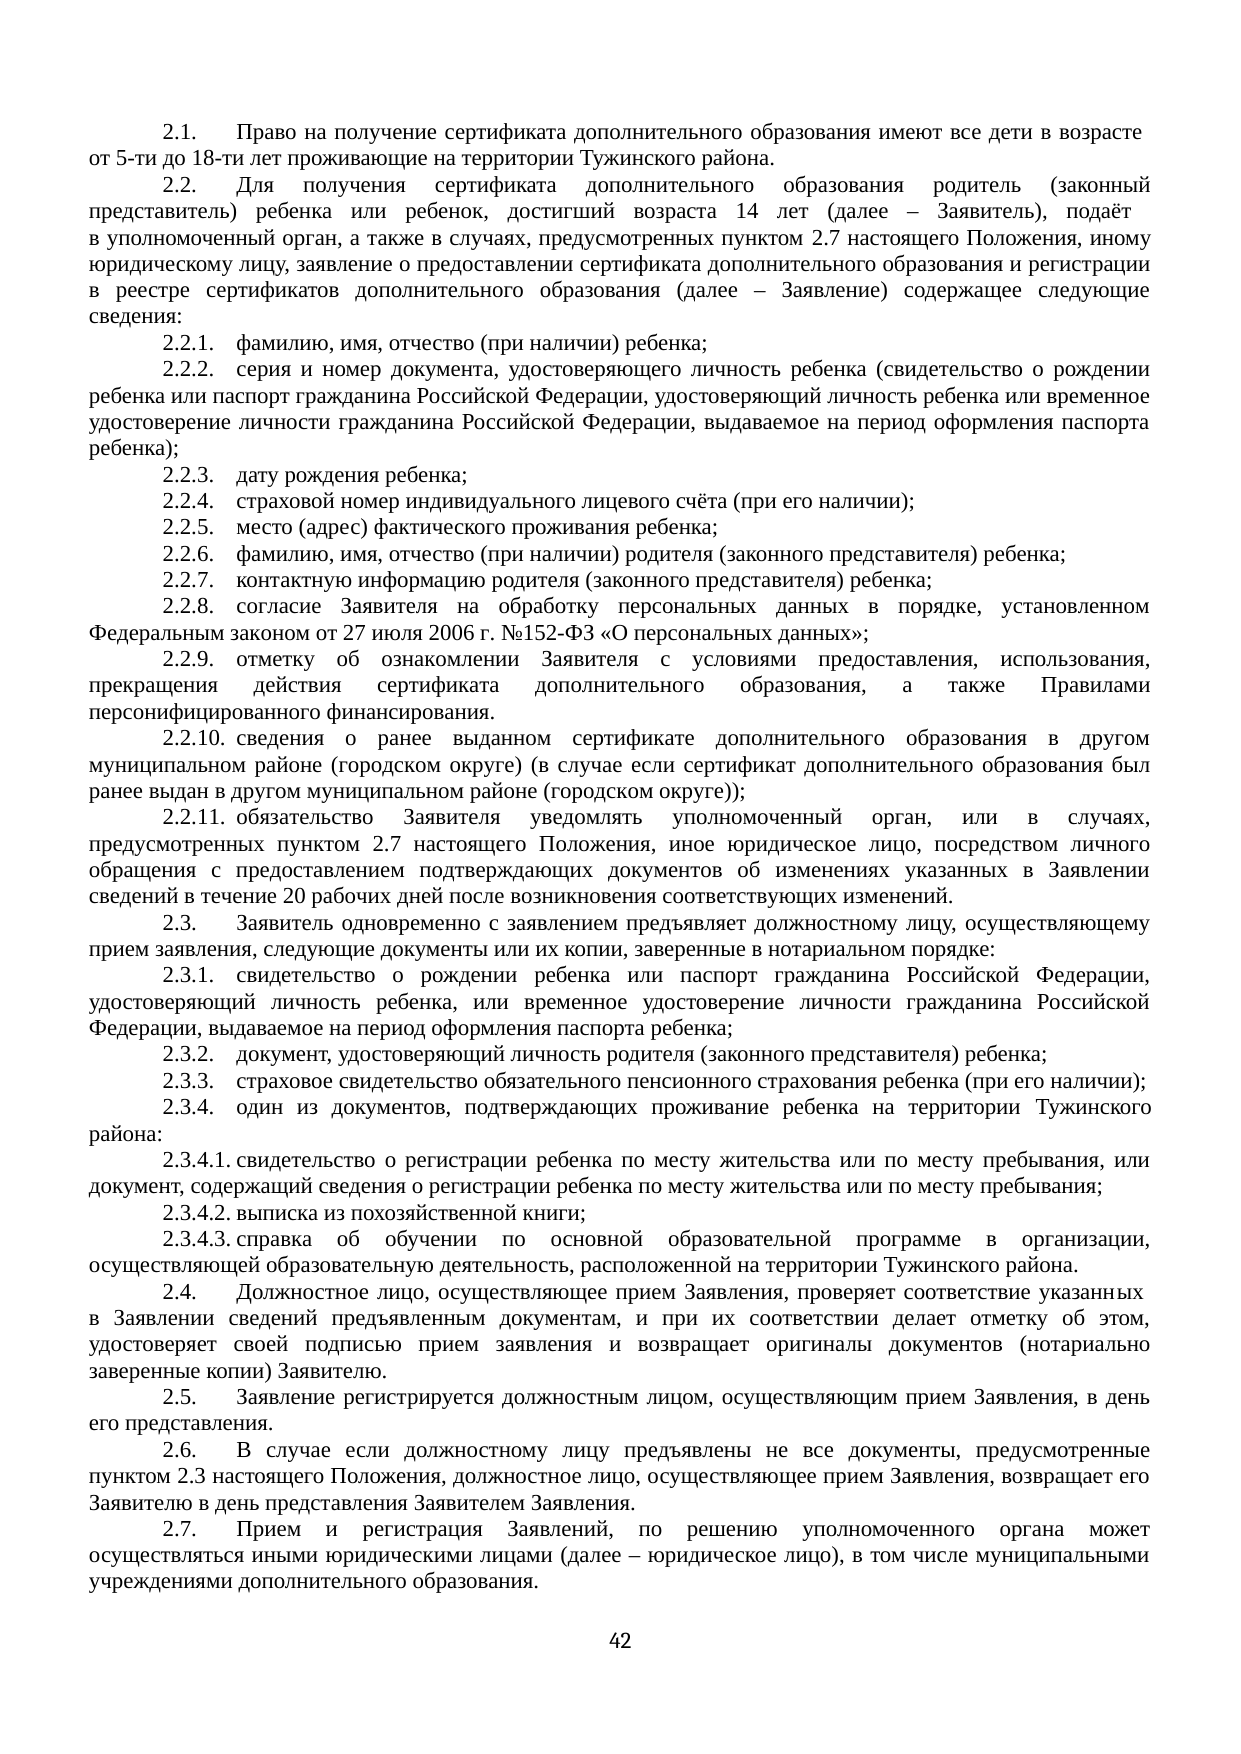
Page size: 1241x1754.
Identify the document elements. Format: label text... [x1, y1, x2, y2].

list обязательство Заявителя уведомлять уполномоченный орган, или в случаях, предусмотренных пунктом 2.7 настоящего Положения, иное юридическое лицо, посредством личного обращения с предоставлением подтверждающих документов об изменениях указанных в Заявлении сведений в течение 20 рабочих дней после возникновения соответствующих изменений. [89, 803, 1152, 909]
list выписка из похозяйственной книги; [89, 1199, 1152, 1225]
list Заявление регистрируется должностным лицом, осуществляющим прием Заявления, в день его представления. [89, 1383, 1152, 1436]
list Должностное лицо, осуществляющее прием Заявления, проверяет соответствие указанных в Заявлении сведений предъявленным документам, и при их соответствии делает отметку об этом, удостоверяет своей подписью прием заявления и возвращает оригиналы документов (нотариально заверенные копии) Заявителю. [89, 1278, 1152, 1383]
list Право на получение сертификата дополнительного образования имеют все дети в возрасте от 5-ти до 18-ти лет проживающие на территории Тужинского района. [89, 118, 1152, 171]
list контактную информацию родителя (законного представителя) ребенка; [89, 566, 1152, 592]
list Заявитель одновременно с заявлением предъявляет должностному лицу, осуществляющему прием заявления, следующие документы или их копии, заверенные в нотариальном порядке: [89, 909, 1152, 961]
list серия и номер документа, удостоверяющего личность ребенка (свидетельство о рождении ребенка или паспорт гражданина Российской Федерации, удостоверяющий личность ребенка или временное удостоверение личности гражданина Российской Федерации, выдаваемое на период оформления паспорта ребенка); [89, 355, 1152, 461]
list отметку об ознакомлении Заявителя с условиями предоставления, использования, прекращения действия сертификата дополнительного образования, а также Правилами персонифицированного финансирования. [89, 645, 1152, 724]
list свидетельство о рождении ребенка или паспорт гражданина Российской Федерации, удостоверяющий личность ребенка, или временное удостоверение личности гражданина Российской Федерации, выдаваемое на период оформления паспорта ребенка; [89, 961, 1152, 1041]
list документ, удостоверяющий личность родителя (законного представителя) ребенка; [89, 1041, 1152, 1067]
list фамилию, имя, отчество (при наличии) ребенка; [89, 329, 1152, 355]
list один из документов, подтверждающих проживание ребенка на территории Тужинского района: [89, 1093, 1152, 1146]
list Прием и регистрация Заявлений, по решению уполномоченного органа может осуществляться иными юридическими лицами (далее – юридическое лицо), в том числе муниципальными учреждениями дополнительного образования. [89, 1515, 1152, 1594]
list свидетельство о регистрации ребенка по месту жительства или по месту пребывания, или документ, содержащий сведения о регистрации ребенка по месту жительства или по месту пребывания; [89, 1146, 1152, 1199]
list сведения о ранее выданном сертификате дополнительного образования в другом муниципальном районе (городском округе) (в случае если сертификат дополнительного образования был ранее выдан в другом муниципальном районе (городском округе)); [89, 724, 1152, 803]
list дату рождения ребенка; [89, 461, 1152, 487]
list согласие Заявителя на обработку персональных данных в порядке, установленном Федеральным законом от 27 июля 2006 г. №152-ФЗ «О персональных данных»; [89, 592, 1152, 645]
list справка об обучении по основной образовательной программе в организации, осуществляющей образовательную деятельность, расположенной на территории Тужинского района. [89, 1225, 1152, 1278]
list фамилию, имя, отчество (при наличии) родителя (законного представителя) ребенка; [89, 540, 1152, 566]
list страховой номер индивидуального лицевого счёта (при его наличии); [162, 487, 1152, 513]
list страховое свидетельство обязательного пенсионного страхования ребенка (при его наличии); [89, 1067, 1152, 1093]
list место (адрес) фактического проживания ребенка; [89, 513, 1152, 540]
